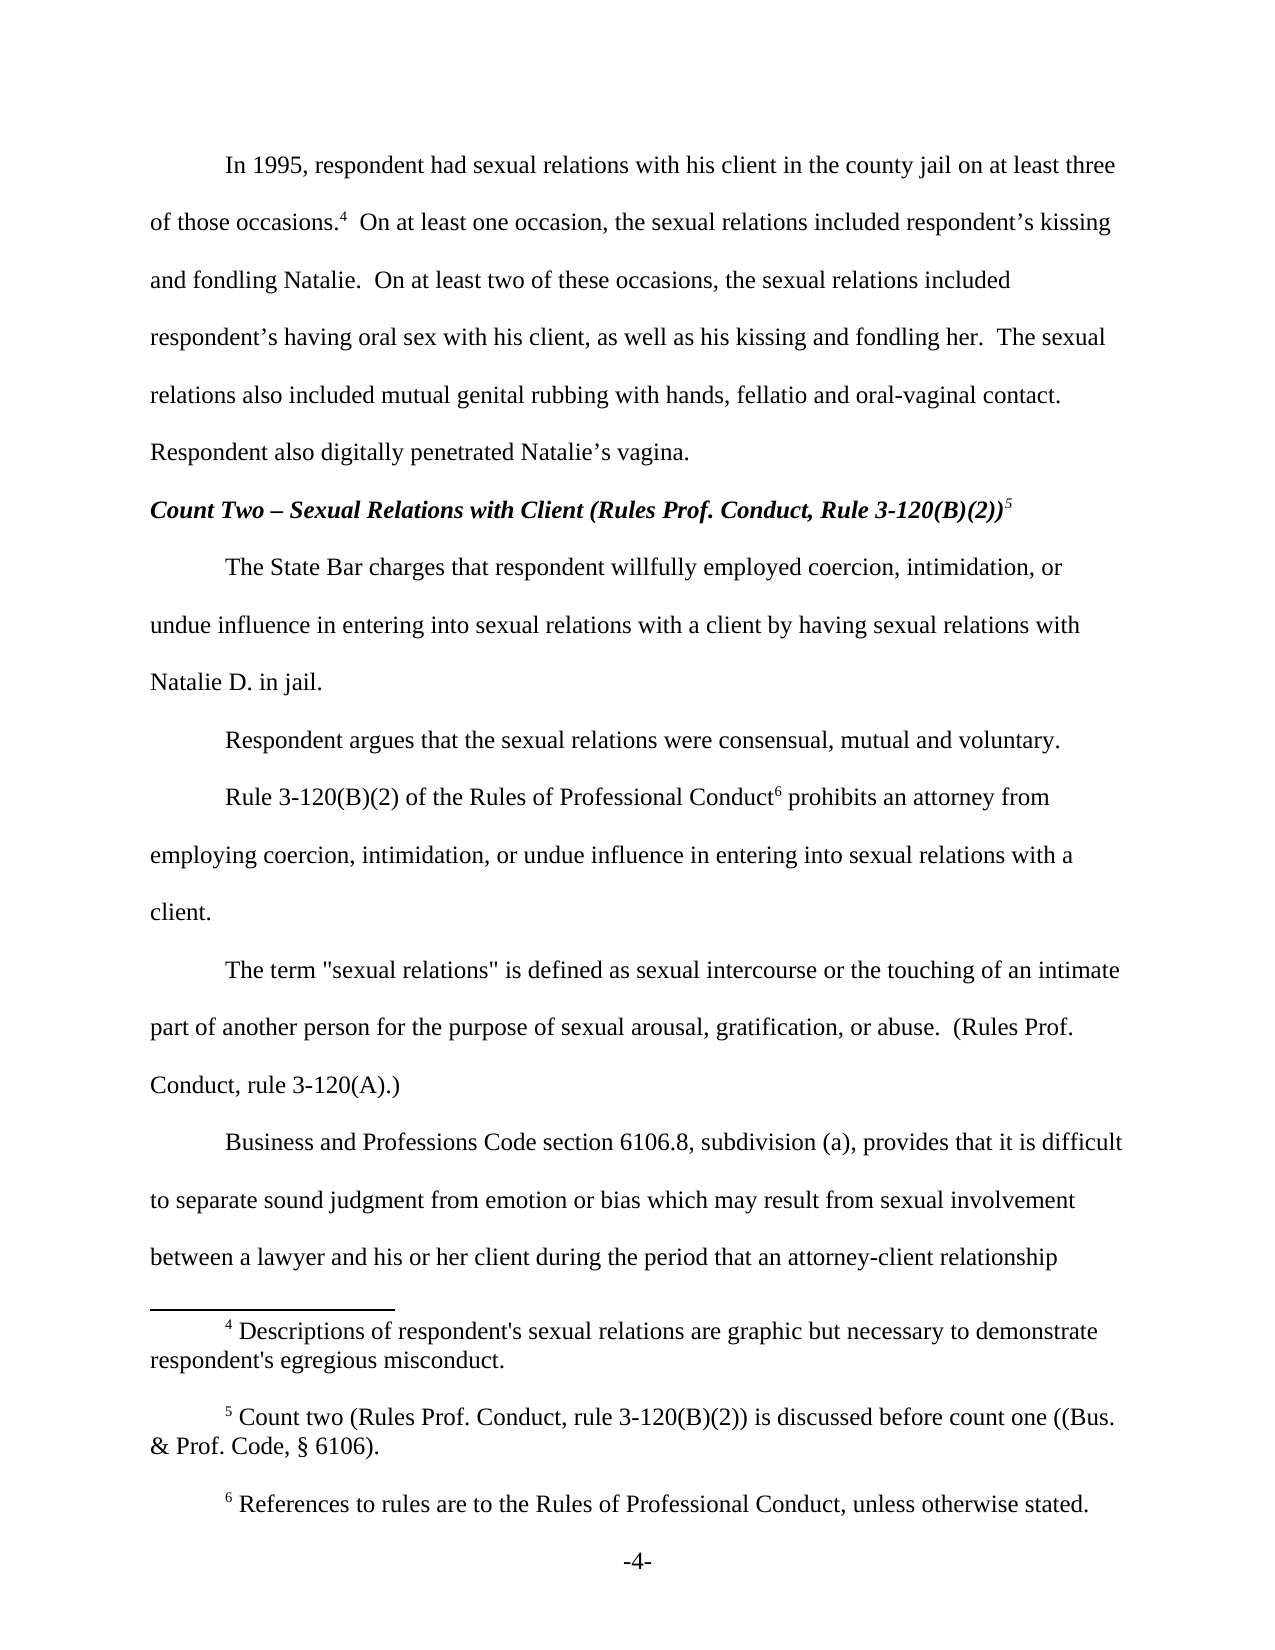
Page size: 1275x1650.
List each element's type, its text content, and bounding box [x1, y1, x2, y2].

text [150, 1127, 1125, 1271]
text The State Bar charges that respondent willfully employed coercion, intimidation, or undue influence in entering into sexual relations with a client by having sexual relations with Natalie D. in jail. [150, 552, 1125, 696]
text In 1995, respondent had sexual relations with his client in the county jail on at least three of those occasions. On at least one occasion, the sexual relations included respondent’s kissing and fondling Natalie. On at least two of these occasions, the sexual relations included respondent’s having oral sex with his client, as well as his kissing and fondling her. The sexual relations also included mutual genital rubbing with hands, fellatio and oral-vaginal contact. Respondent also digitally penetrated Natalie’s vagina. [150, 150, 1125, 466]
text Respondent argues that the sexual relations were consensual, mutual and voluntary. [150, 725, 1125, 754]
text Rule 3-120(B)(2) of the Rules of Professional Conduct prohibits an attorney from employing coercion, intimidation, or undue influence in entering into sexual relations with a client. [150, 782, 1125, 926]
text The term "sexual relations" is defined as sexual intercourse or the touching of an intimate part of another person for the purpose of sexual arousal, gratification, or abuse. (Rules Prof. Conduct, rule 3-120(A).) [150, 955, 1125, 1099]
text Count Two – Sexual Relations with Client (Rules Prof. Conduct, Rule 3-120(B)(2)) [150, 495, 1125, 524]
